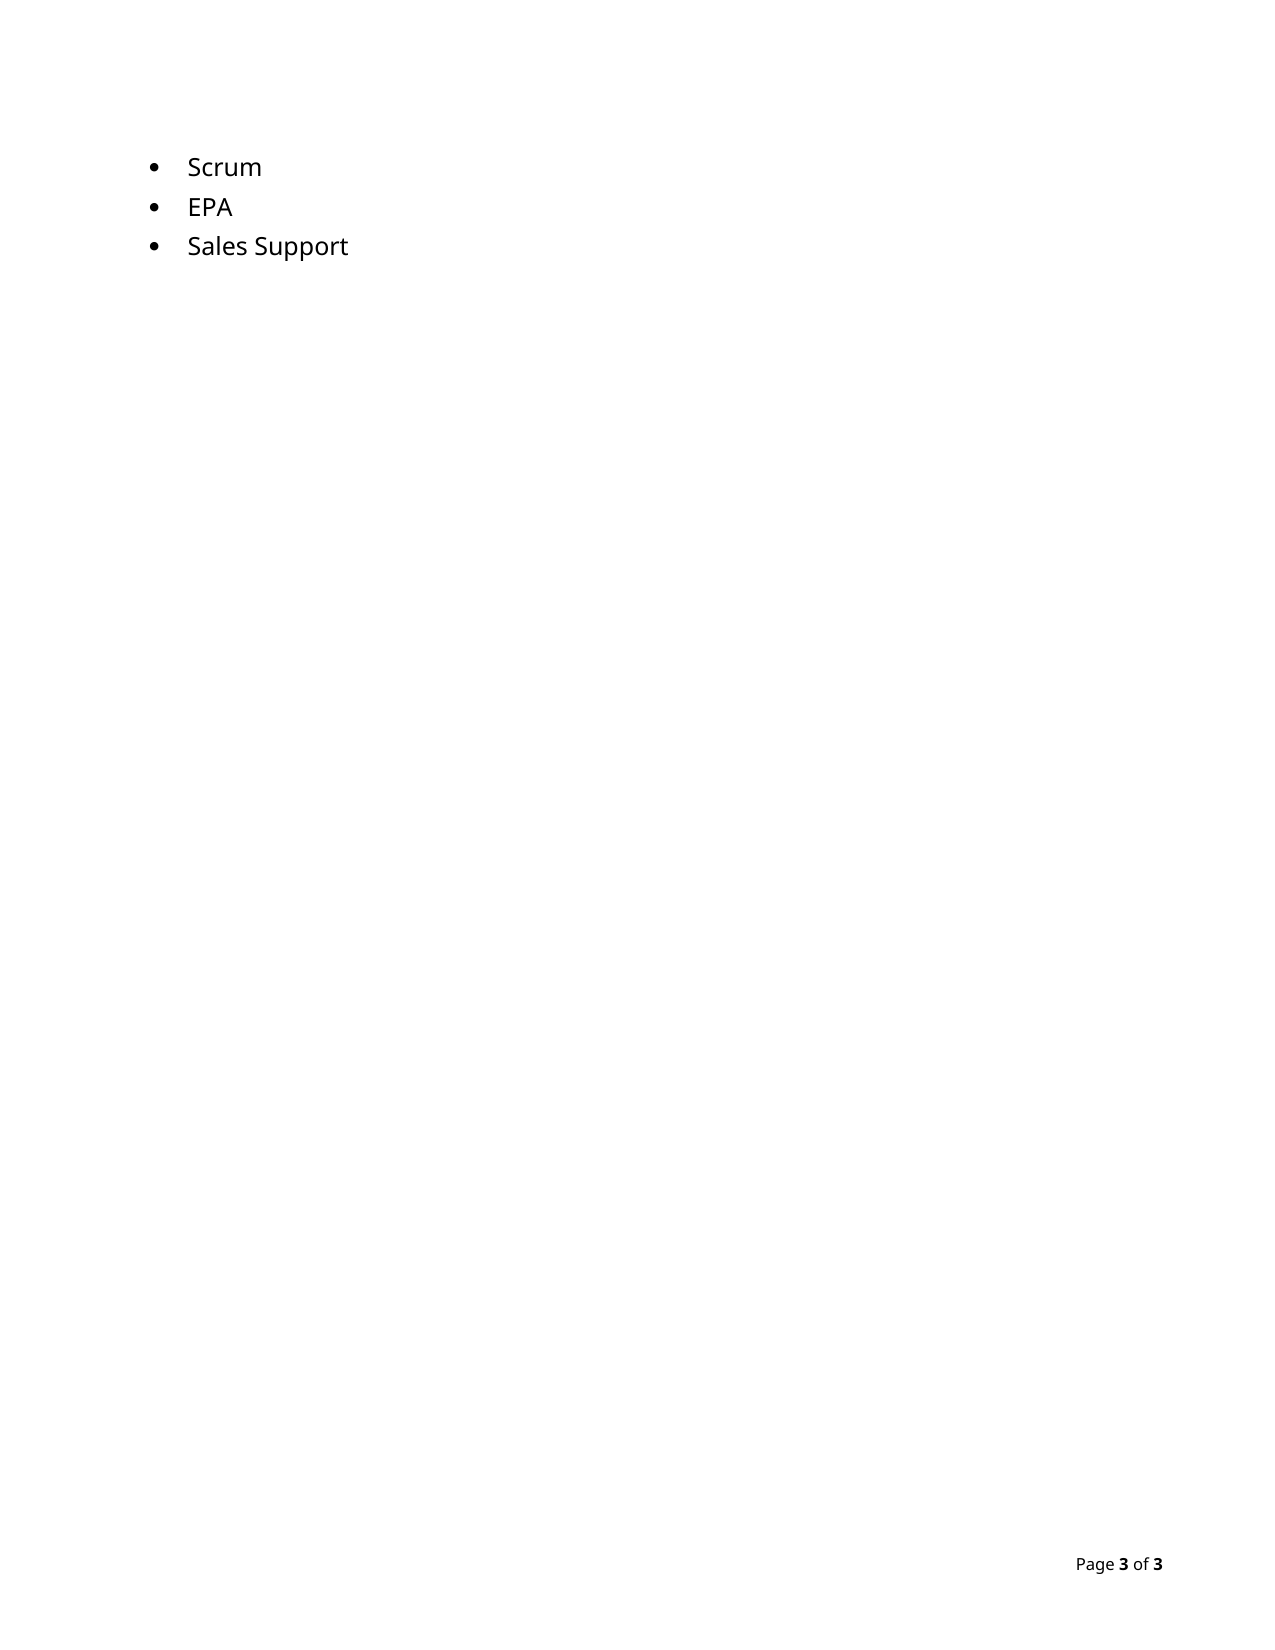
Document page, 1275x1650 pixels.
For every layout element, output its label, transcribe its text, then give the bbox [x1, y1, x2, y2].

list Sales Support [150, 228, 1162, 262]
list Scrum [150, 150, 1162, 184]
list EPA [150, 189, 1162, 223]
